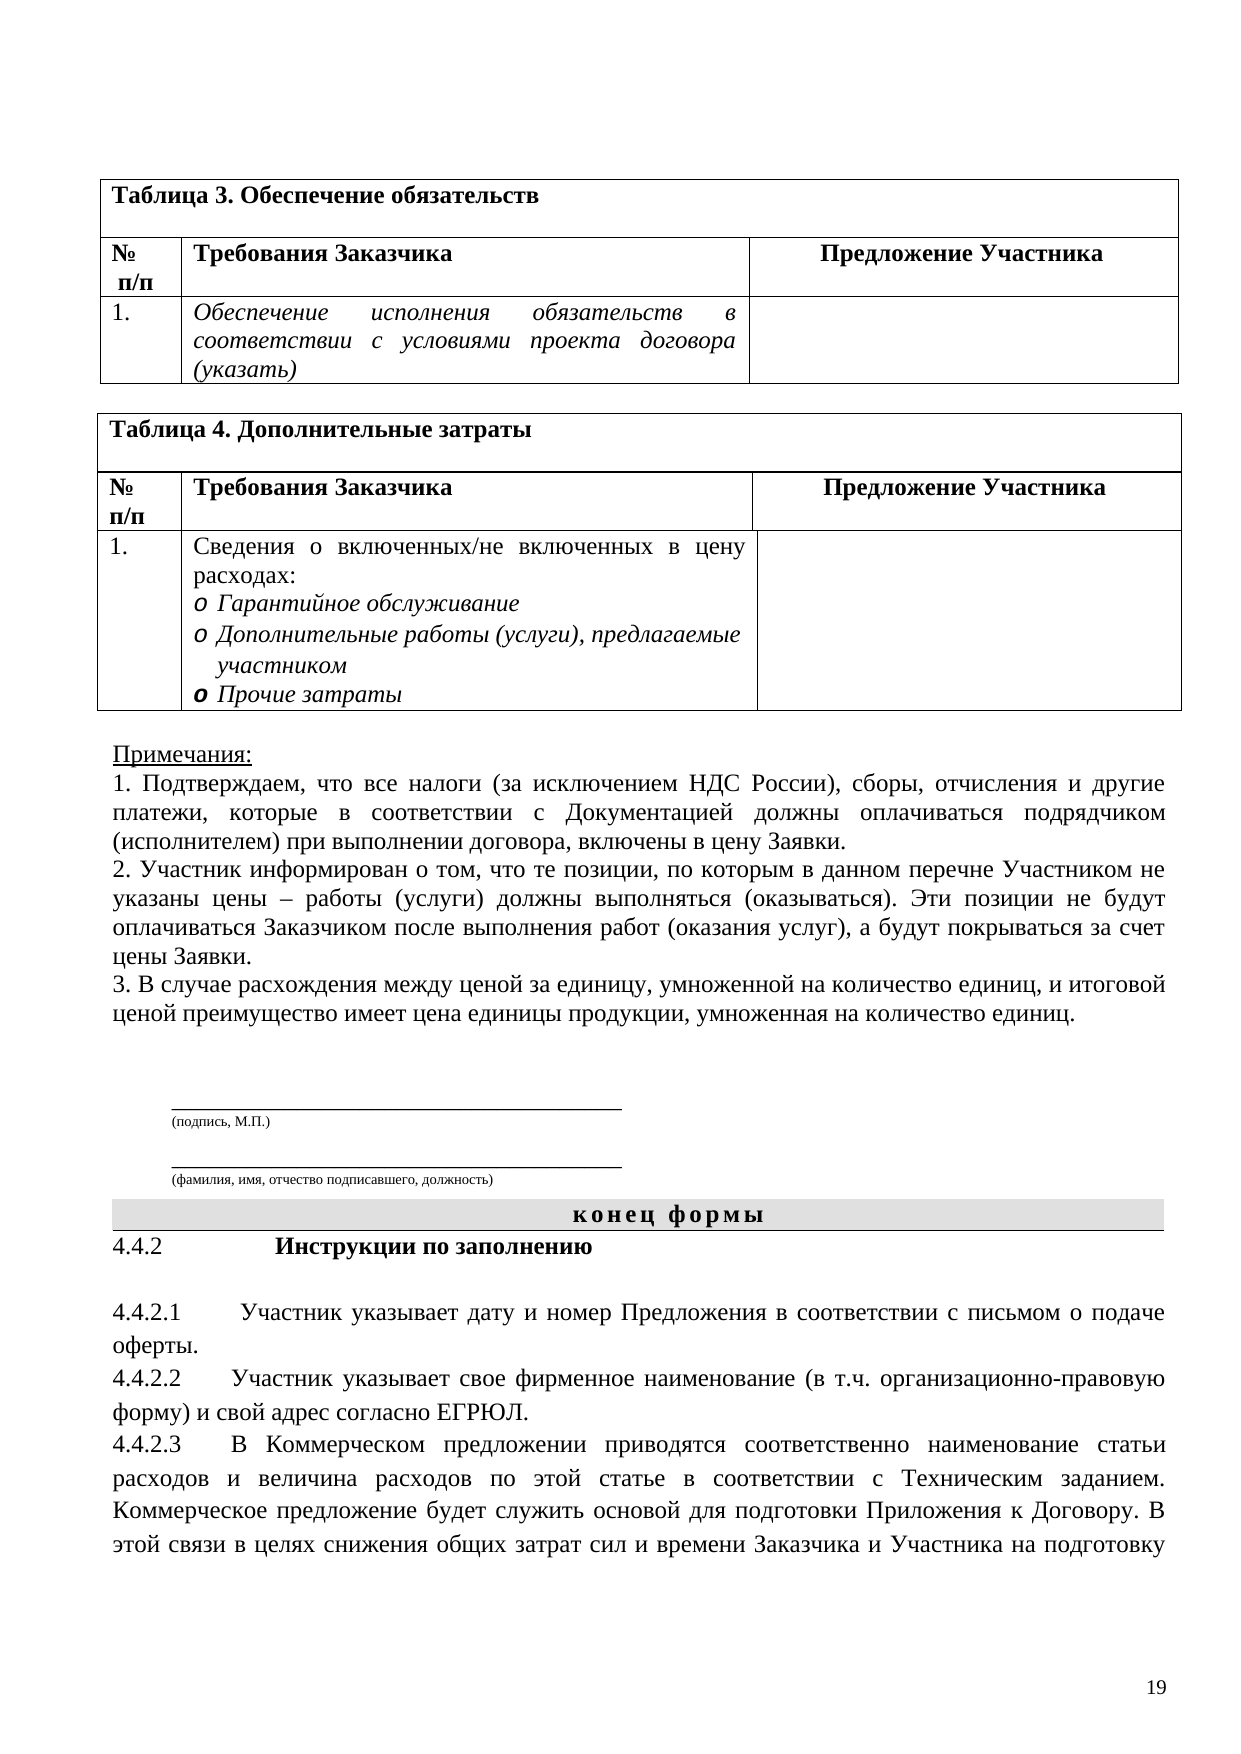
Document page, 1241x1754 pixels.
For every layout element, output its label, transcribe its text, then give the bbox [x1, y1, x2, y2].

text 2. Участник информирован о том, что те позиции, по которым в данном перечне Участником не указаны цены – работы (услуги) должны выполняться (оказываться). Эти позиции не будут оплачиваться Заказчиком после выполнения работ (оказания услуг), а будут покрываться за счет цены Заявки. [112, 854, 1167, 969]
table_cell Предложение Участника [753, 473, 1181, 530]
table_cell № п/п [98, 473, 181, 530]
text ____________________________________ [112, 1084, 1167, 1113]
table_header Таблица 4. Дополнительные затраты [98, 414, 1181, 471]
table_header Таблица 3. Обеспечение обязательств [101, 180, 1178, 237]
text 3. В случае расхождения между ценой за единицу, умноженной на количество единиц, и итоговой ценой преимущество имеет цена единицы продукции, умноженная на количество единиц. [112, 969, 1167, 1027]
text конец формы [112, 1199, 1164, 1231]
text Инструкции по заполнению [112, 1231, 1167, 1260]
text (фамилия, имя, отчество подписавшего, должность) [112, 1171, 783, 1199]
table_cell 1. [101, 297, 181, 383]
table_cell № п/п [101, 238, 181, 296]
text Примечания: [112, 739, 1167, 768]
table_cell Предложение Участника [750, 238, 1178, 296]
table_cell [750, 297, 1178, 383]
text Участник указывает дату и номер Предложения в соответствии с письмом о подаче оферты. [112, 1297, 1167, 1359]
text ____________________________________ [112, 1142, 1167, 1171]
table_cell 1. [98, 531, 181, 710]
table_cell [758, 531, 1181, 710]
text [112, 1429, 1167, 1557]
table_cell Требования Заказчика [182, 473, 752, 530]
text Участник указывает свое фирменное наименование (в т.ч. организационно-правовую форму) и свой адрес согласно ЕГРЮЛ. [112, 1363, 1167, 1425]
table_cell Сведения о включенных/не включенных в цену расходах: Гарантийное обслуживание Дополнительные работы (услуги), предлагаемые участником Прочие затраты [182, 531, 757, 710]
text 1. Подтверждаем, что все налоги (за исключением НДС России), сборы, отчисления и другие платежи, которые в соответствии с Документацией должны оплачиваться подрядчиком (исполнителем) при выполнении договора, включены в цену Заявки. [112, 768, 1167, 854]
table_cell Требования Заказчика [182, 238, 749, 296]
text (подпись, М.П.) [112, 1113, 783, 1142]
table_cell Обеспечение исполнения обязательств в соответствии с условиями проекта договора (указать) [182, 297, 749, 383]
